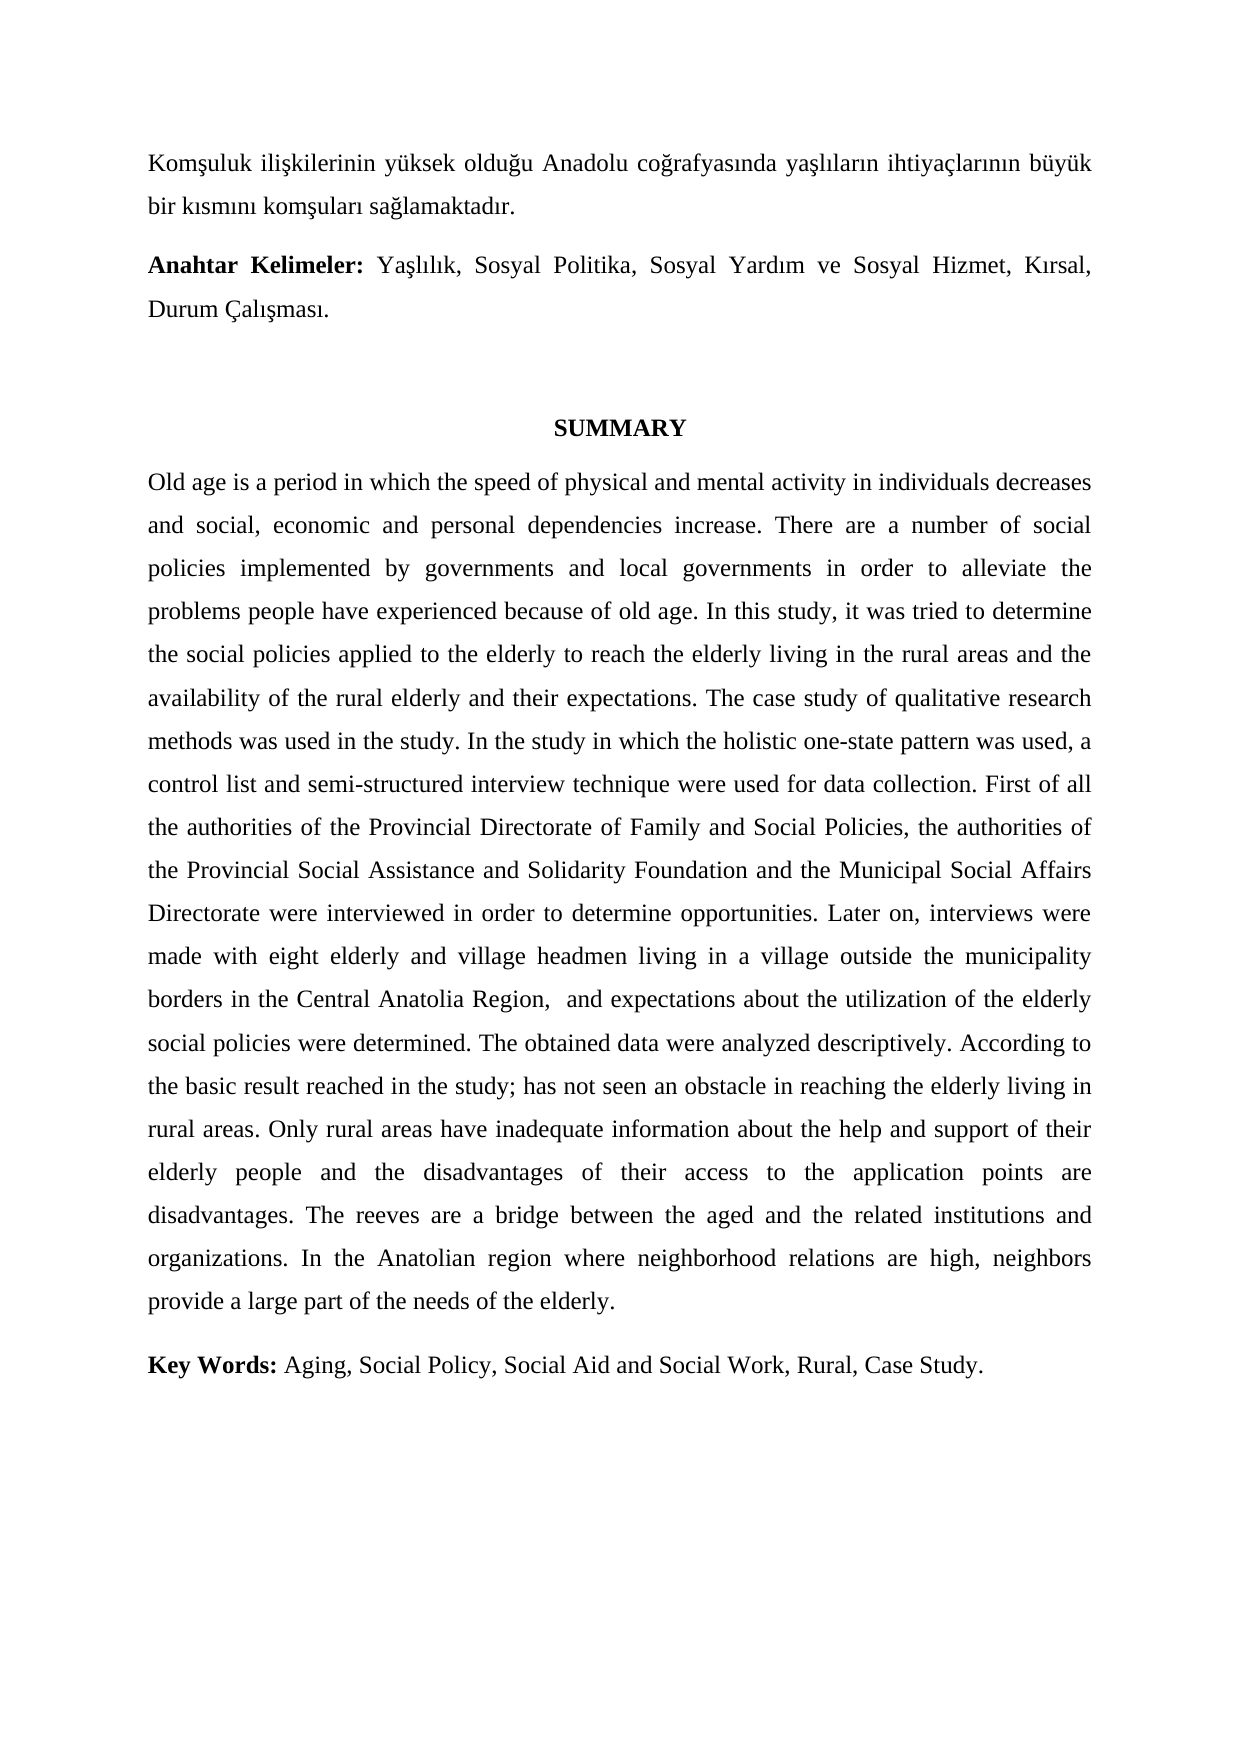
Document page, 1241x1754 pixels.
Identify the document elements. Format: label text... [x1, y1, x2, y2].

text Anahtar Kelimeler: Yaşlılık, Sosyal Politika, Sosyal Yardım ve Sosyal Hizmet, Kırsal, Durum Çalışması. [148, 251, 1093, 322]
text Key Words: Aging, Social Policy, Social Aid and Social Work, Rural, Case Study. [148, 1350, 1093, 1379]
text Old age is a period in which the speed of physical and mental activity in individuals decreases and social, economic and personal dependencies increase. There are a number of social policies implemented by governments and local governments in order to alleviate the problems people have experienced because of old age. In this study, it was tried to determine the social policies applied to the elderly to reach the elderly living in the rural areas and the availability of the rural elderly and their expectations. The case study of qualitative research methods was used in the study. In the study in which the holistic one-state pattern was used, a control list and semi-structured interview technique were used for data collection. First of all the authorities of the Provincial Directorate of Family and Social Policies, the authorities of the Provincial Social Assistance and Solidarity Foundation and the Municipal Social Affairs Directorate were interviewed in order to determine opportunities. Later on, interviews were made with eight elderly and village headmen living in a village outside the municipality borders in the Central Anatolia Region, and expectations about the utilization of the elderly social policies were determined. The obtained data were analyzed descriptively. According to the basic result reached in the study; has not seen an obstacle in reaching the elderly living in rural areas. Only rural areas have inadequate information about the help and support of their elderly people and the disadvantages of their access to the application points are disadvantages. The reeves are a bridge between the aged and the related institutions and organizations. In the Anatolian region where neighborhood relations are high, neighbors provide a large part of the needs of the elderly. [148, 467, 1093, 1315]
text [148, 148, 1093, 219]
text SUMMARY [148, 413, 1093, 442]
